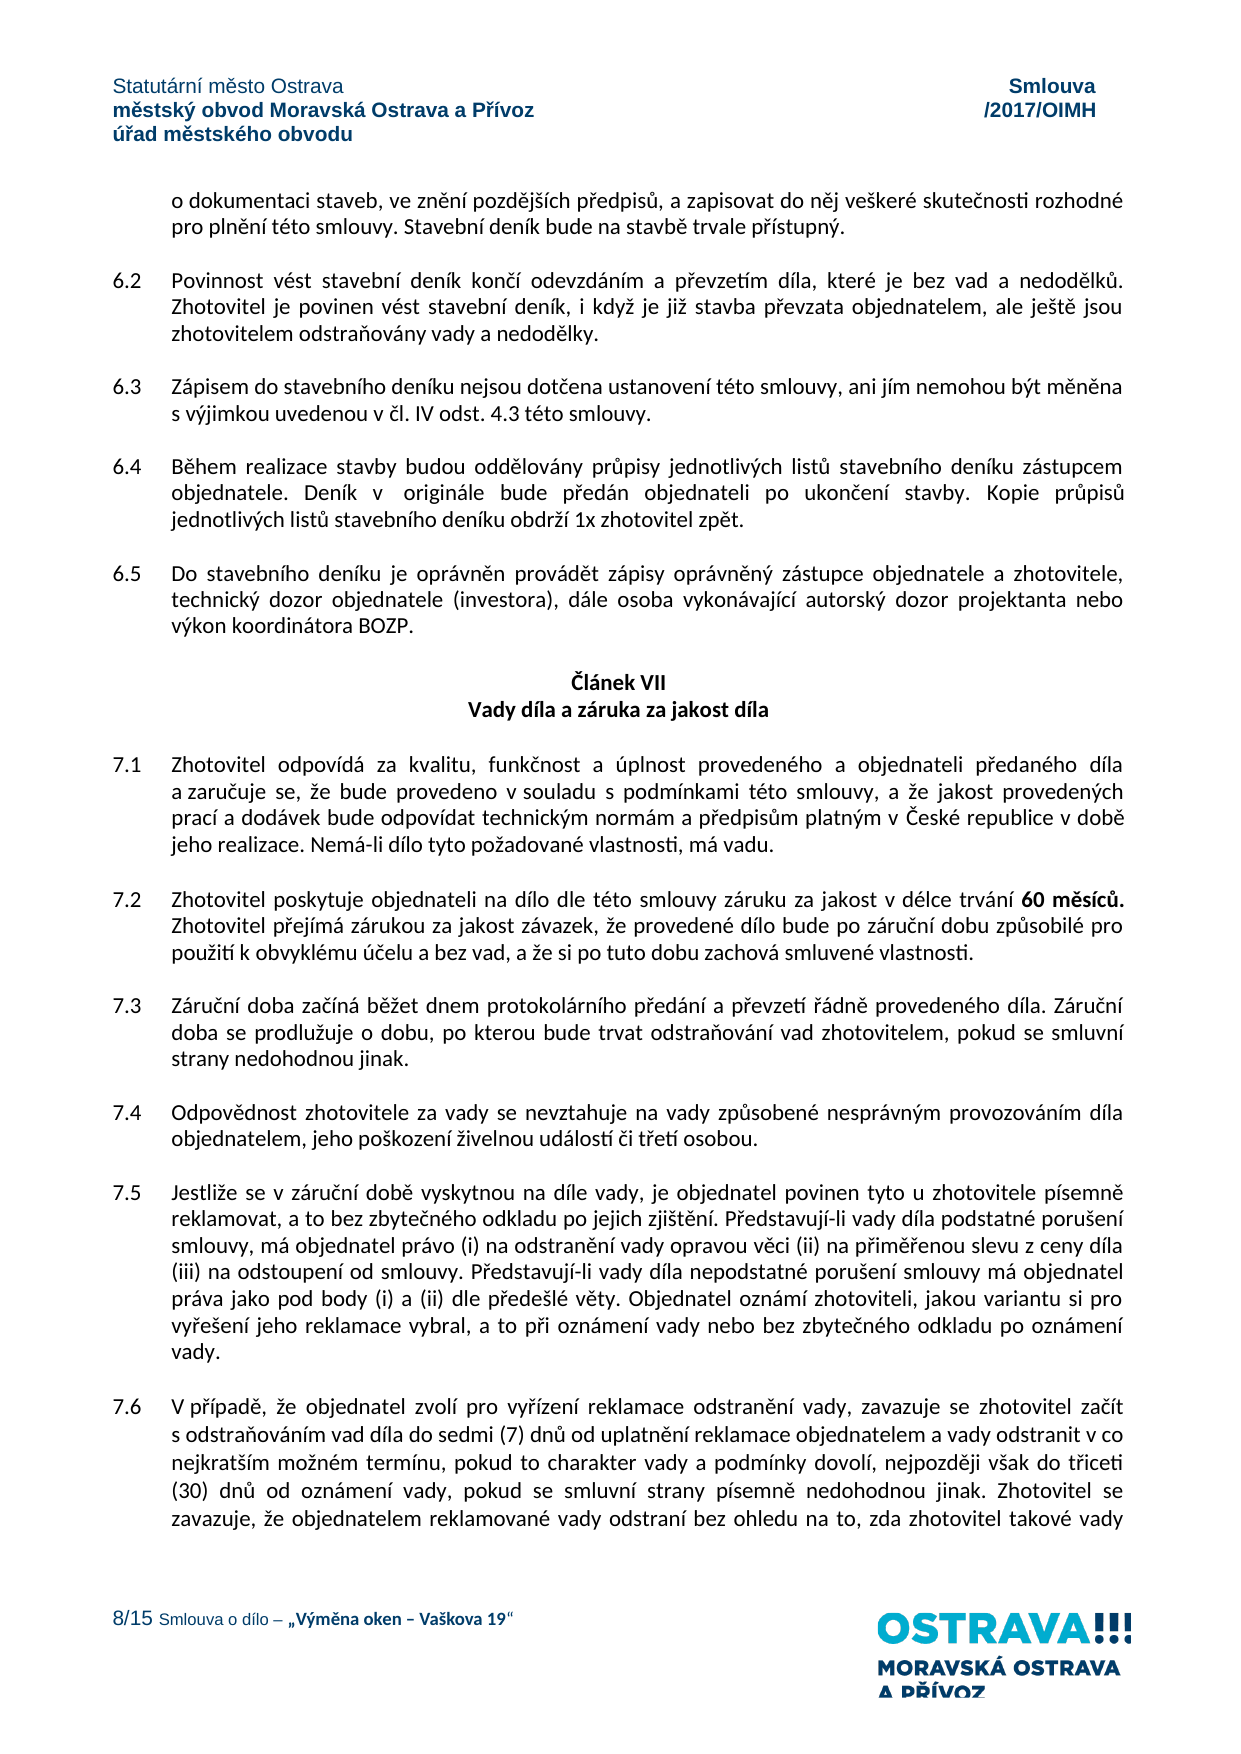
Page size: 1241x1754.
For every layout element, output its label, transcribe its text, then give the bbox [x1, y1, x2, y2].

text 6.4 Během realizace stavby budou oddělovány průpisy jednotlivých listů stavebního deníku zástupcem objednatele. Deník v originále bude předán objednateli po ukončení stavby. Kopie průpisů jednotlivých listů stavebního deníku obdrží 1x zhotovitel zpět. [112, 453, 1125, 533]
text 6.5 Do stavebního deníku je oprávněn provádět zápisy oprávněný zástupce objednatele a zhotovitele, technický dozor objednatele (investora), dále osoba vykonávající autorský dozor projektanta nebo výkon koordinátora BOZP. [112, 560, 1125, 639]
text 7.3 Záruční doba začíná běžet dnem protokolárního předání a převzetí řádně provedeného díla. Záruční doba se prodlužuje o dobu, po kterou bude trvat odstraňování vad zhotovitelem, pokud se smluvní strany nedohodnou jinak. [112, 993, 1125, 1073]
text 7.2 Zhotovitel poskytuje objednateli na dílo dle této smlouvy záruku za jakost v délce trvání 60 měsíců. Zhotovitel přejímá zárukou za jakost závazek, že provedené dílo bude po záruční dobu způsobilé pro použití k obvyklému účelu a bez vad, a že si po tuto dobu zachová smluvené vlastnosti. [112, 886, 1125, 966]
picture [877, 1612, 1131, 1698]
text 6.3 Zápisem do stavebního deníku nejsou dotčena ustanovení této smlouvy, ani jím nemohou být měněna s výjimkou uvedenou v čl. IV odst. 4.3 této smlouvy. [112, 373, 1125, 427]
text 6.2 Povinnost vést stavební deník končí odevzdáním a převzetím díla, které je bez vad a nedodělků. Zhotovitel je povinen vést stavební deník, i když je již stavba převzata objednatelem, ale ještě jsou zhotovitelem odstraňovány vady a nedodělky. [112, 267, 1125, 347]
text 7.5 Jestliže se v záruční době vyskytnou na díle vady, je objednatel povinen tyto u zhotovitele písemně reklamovat, a to bez zbytečného odkladu po jejich zjištění. Představují-li vady díla podstatné porušení smlouvy, má objednatel právo (i) na odstranění vady opravou věci (ii) na přiměřenou slevu z ceny díla (iii) na odstoupení od smlouvy. Představují-li vady díla nepodstatné porušení smlouvy má objednatel práva jako pod body (i) a (ii) dle předešlé věty. Objednatel oznámí zhotoviteli, jakou variantu si pro vyřešení jeho reklamace vybral, a to při oznámení vady nebo bez zbytečného odkladu po oznámení vady. [112, 1179, 1125, 1366]
text Článek VII [112, 668, 1125, 696]
text 7.1 Zhotovitel odpovídá za kvalitu, funkčnost a úplnost provedeného a objednateli předaného díla a zaručuje se, že bude provedeno v souladu s podmínkami této smlouvy, a že jakost provedených prací a dodávek bude odpovídat technickým normám a předpisům platným v České republice v době jeho realizace. Nemá-li dílo tyto požadované vlastnosti, má vadu. [112, 752, 1125, 858]
text 7.4 Odpovědnost zhotovitele za vady se nevztahuje na vady způsobené nesprávným provozováním díla objednatelem, jeho poškození živelnou událostí či třetí osobou. [112, 1099, 1125, 1152]
text Vady díla a záruka za jakost díla [112, 696, 1125, 724]
